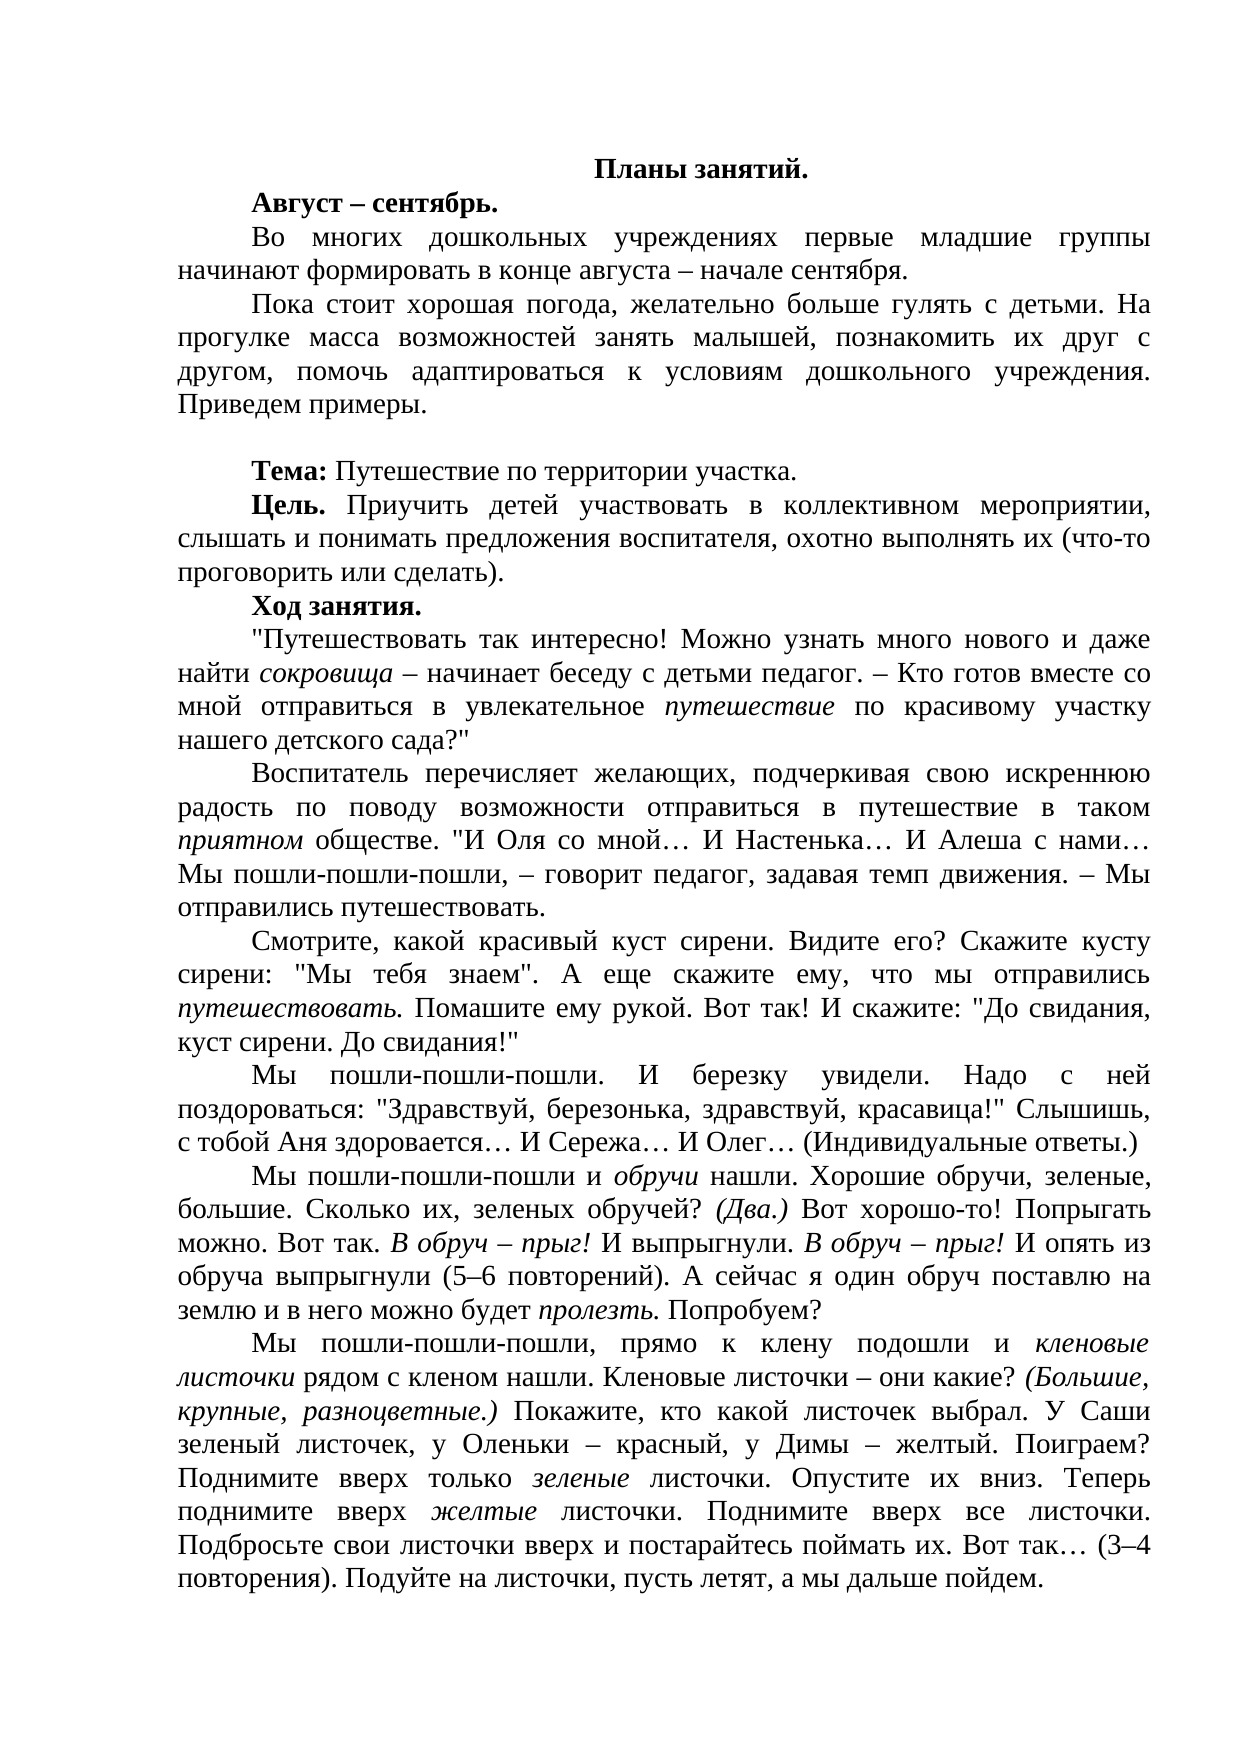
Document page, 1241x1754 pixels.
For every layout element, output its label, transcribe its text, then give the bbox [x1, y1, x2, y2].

text Август – сентябрь. [177, 185, 1152, 219]
text Планы занятий. [177, 152, 1152, 185]
text Смотрите, какой красивый куст сирени. Видите его? Скажите кусту сирени: "Мы тебя знаем". А еще скажите ему, что мы отправились путешествовать. Помашите ему рукой. Вот так! И скажите: "До свидания, куст сирени. До свидания!" [177, 923, 1152, 1057]
text Воспитатель перечисляет желающих, подчеркивая свою искреннюю радость по поводу возможности отправиться в путешествие в таком приятном обществе. "И Оля со мной… И Настенька… И Алеша с нами… Мы пошли-пошли-пошли, – говорит педагог, задавая темп движения. – Мы отправились путешествовать. [177, 755, 1152, 923]
text Цель. Приучить детей участвовать в коллективном мероприятии, слышать и понимать предложения воспитателя, охотно выполнять их (что-то проговорить или сделать). [177, 487, 1152, 588]
text Пока стоит хорошая погода, желательно больше гулять с детьми. На прогулке масса возможностей занять малышей, познакомить их друг с другом, помочь адаптироваться к условиям дошкольного учреждения. Приведем примеры. [177, 286, 1152, 420]
text "Путешествовать так интересно! Можно узнать много нового и даже найти сокровища – начинает беседу с детьми педагог. – Кто готов вместе со мной отправиться в увлекательное путешествие по красивому участку нашего детского сада?" [177, 621, 1152, 755]
text Мы пошли-пошли-пошли. И березку увидели. Надо с ней поздороваться: "Здравствуй, березонька, здравствуй, красавица!" Слышишь, с тобой Аня здоровается… И Сережа… И Олег… (Индивидуальные ответы.) [177, 1057, 1152, 1158]
text Во многих дошкольных учреждениях первые младшие группы начинают формировать в конце августа – начале сентября. [177, 219, 1152, 286]
text Мы пошли-пошли-пошли и обручи нашли. Хорошие обручи, зеленые, большие. Сколько их, зеленых обручей? (Два.) Вот хорошо-то! Попрыгать можно. Вот так. В обруч – прыг! И выпрыгнули. В обруч – прыг! И опять из обруча выпрыгнули (5–6 повторений). А сейчас я один обруч поставлю на землю и в него можно будет пролезть. Попробуем? [177, 1158, 1152, 1326]
text Мы пошли-пошли-пошли, прямо к клену подошли и кленовые листочки рядом с кленом нашли. Кленовые листочки – они какие? (Большие, крупные, разноцветные.) Покажите, кто какой листочек выбрал. У Саши зеленый листочек, у Оленьки – красный, у Димы – желтый. Поиграем? Поднимите вверх только зеленые листочки. Опустите их вниз. Теперь поднимите вверх желтые листочки. Поднимите вверх все листочки. Подбросьте свои листочки вверх и постарайтесь поймать их. Вот так… (3–4 повторения). Подуйте на листочки, пусть летят, а мы дальше пойдем. [177, 1326, 1152, 1594]
text Ход занятия. [177, 588, 1152, 621]
text Тема: Путешествие по территории участка. [177, 453, 1152, 487]
